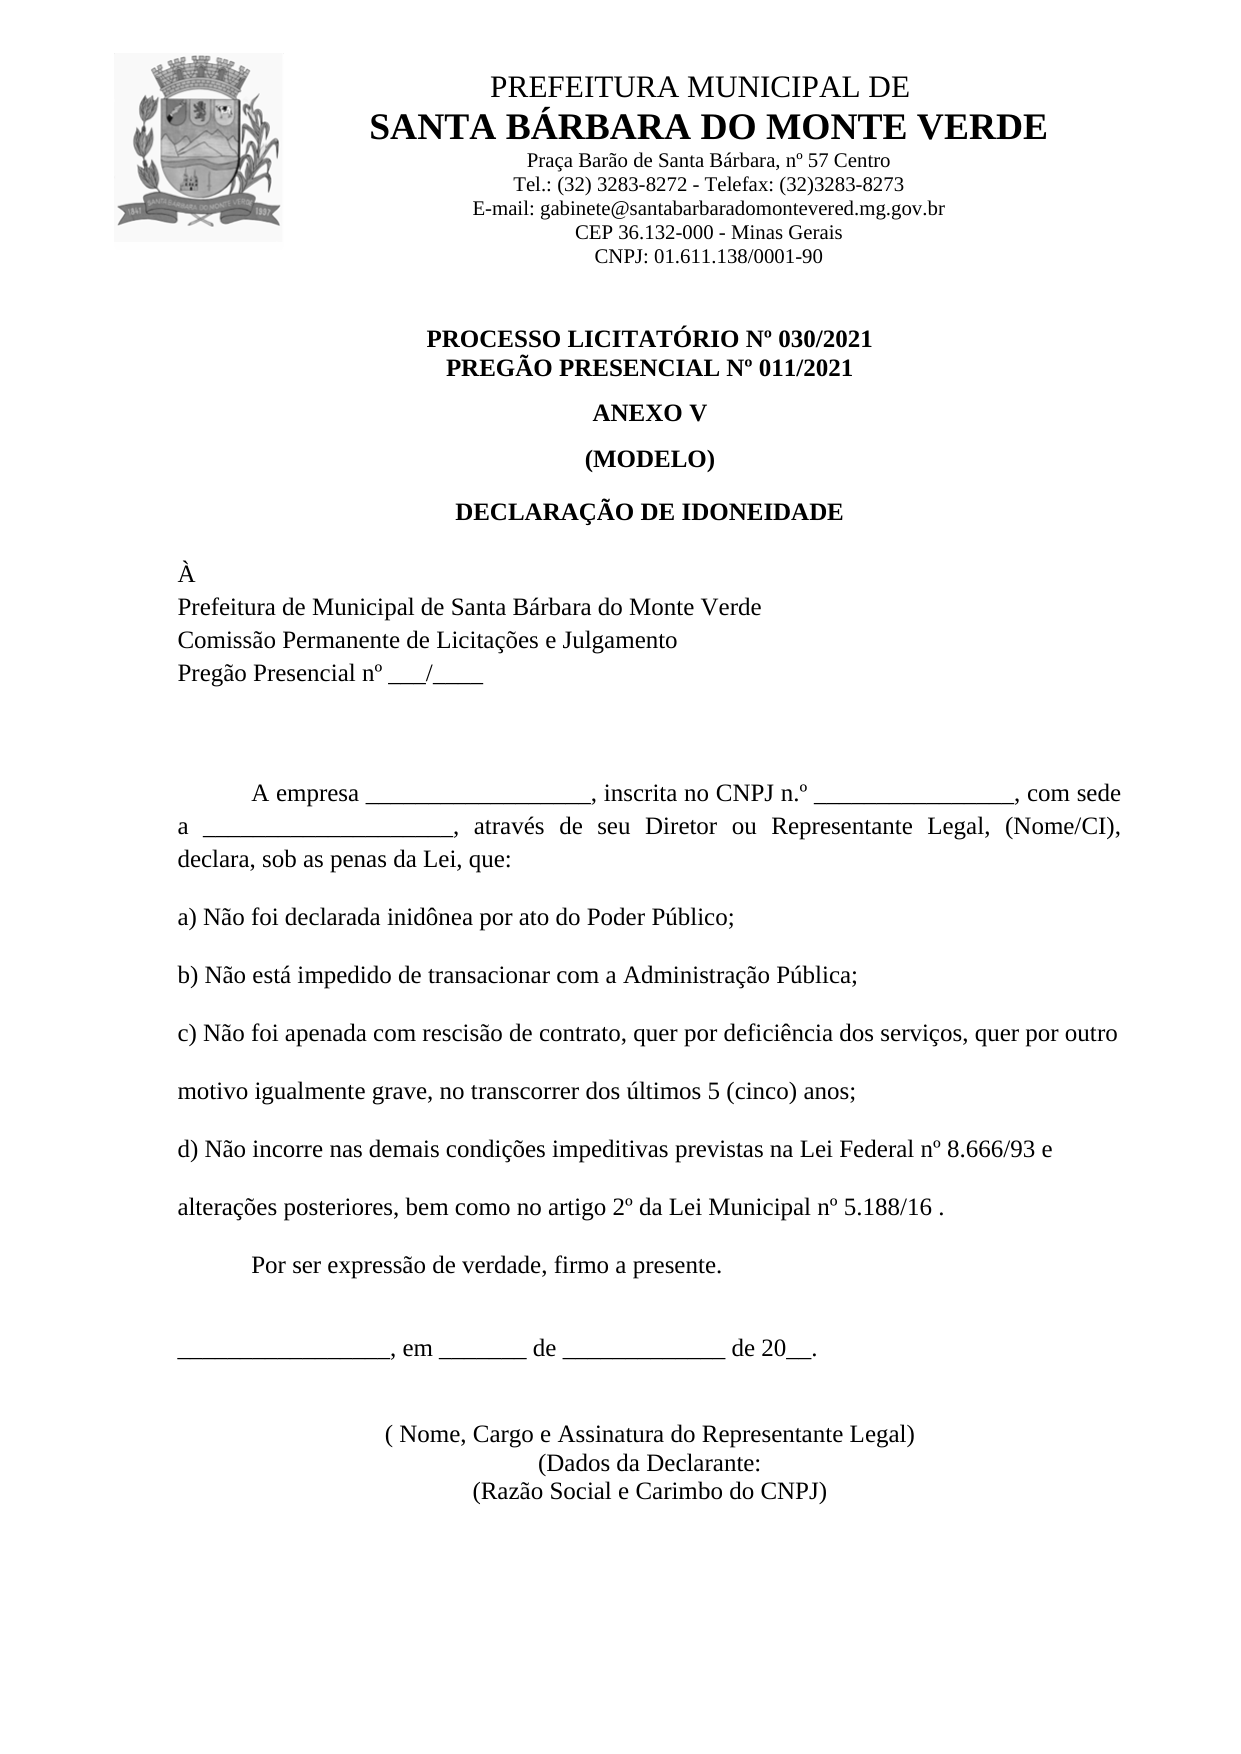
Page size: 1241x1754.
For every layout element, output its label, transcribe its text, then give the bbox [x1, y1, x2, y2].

text alterações posteriores, bem como no artigo 2º da Lei Municipal nº 5.188/16 . [177, 1192, 1122, 1221]
text Comissão Permanente de Licitações e Julgamento [177, 625, 1122, 654]
text c) Não foi apenada com rescisão de contrato, quer por deficiência dos serviços, quer por outro [177, 1018, 1122, 1047]
text (MODELO) [177, 444, 1122, 472]
text PROCESSO LICITATÓRIO Nº 030/2021 [177, 324, 1122, 353]
text Por ser expressão de verdade, firmo a presente. [177, 1250, 1122, 1279]
text ( Nome, Cargo e Assinatura do Representante Legal) [177, 1419, 1122, 1448]
text b) Não está impedido de transacionar com a Administração Pública; [177, 960, 1122, 989]
text Pregão Presencial nº ___/____ [177, 658, 1122, 687]
text a) Não foi declarada inidônea por ato do Poder Público; [177, 902, 1122, 931]
text A empresa __________________, inscrita no CNPJ n.º ________________, com sede a ____________________, através de seu Diretor ou Representante Legal, (Nome/CI), declara, sob as penas da Lei, que: [177, 778, 1122, 873]
text DECLARAÇÃO DE IDONEIDADE [177, 497, 1122, 526]
text d) Não incorre nas demais condições impeditivas previstas na Lei Federal nº 8.666/93 e [177, 1134, 1122, 1163]
text PREGÃO PRESENCIAL Nº 011/2021 [177, 353, 1122, 382]
picture [105, 53, 292, 256]
text ANEXO V [177, 398, 1122, 427]
text _________________, em _______ de _____________ de 20__. [177, 1333, 1122, 1361]
text À [177, 559, 1122, 588]
text Prefeitura de Municipal de Santa Bárbara do Monte Verde [177, 592, 1122, 621]
text (Razão Social e Carimbo do CNPJ) [177, 1476, 1122, 1505]
text (Dados da Declarante: [177, 1448, 1122, 1476]
text motivo igualmente grave, no transcorrer dos últimos 5 (cinco) anos; [177, 1076, 1122, 1105]
